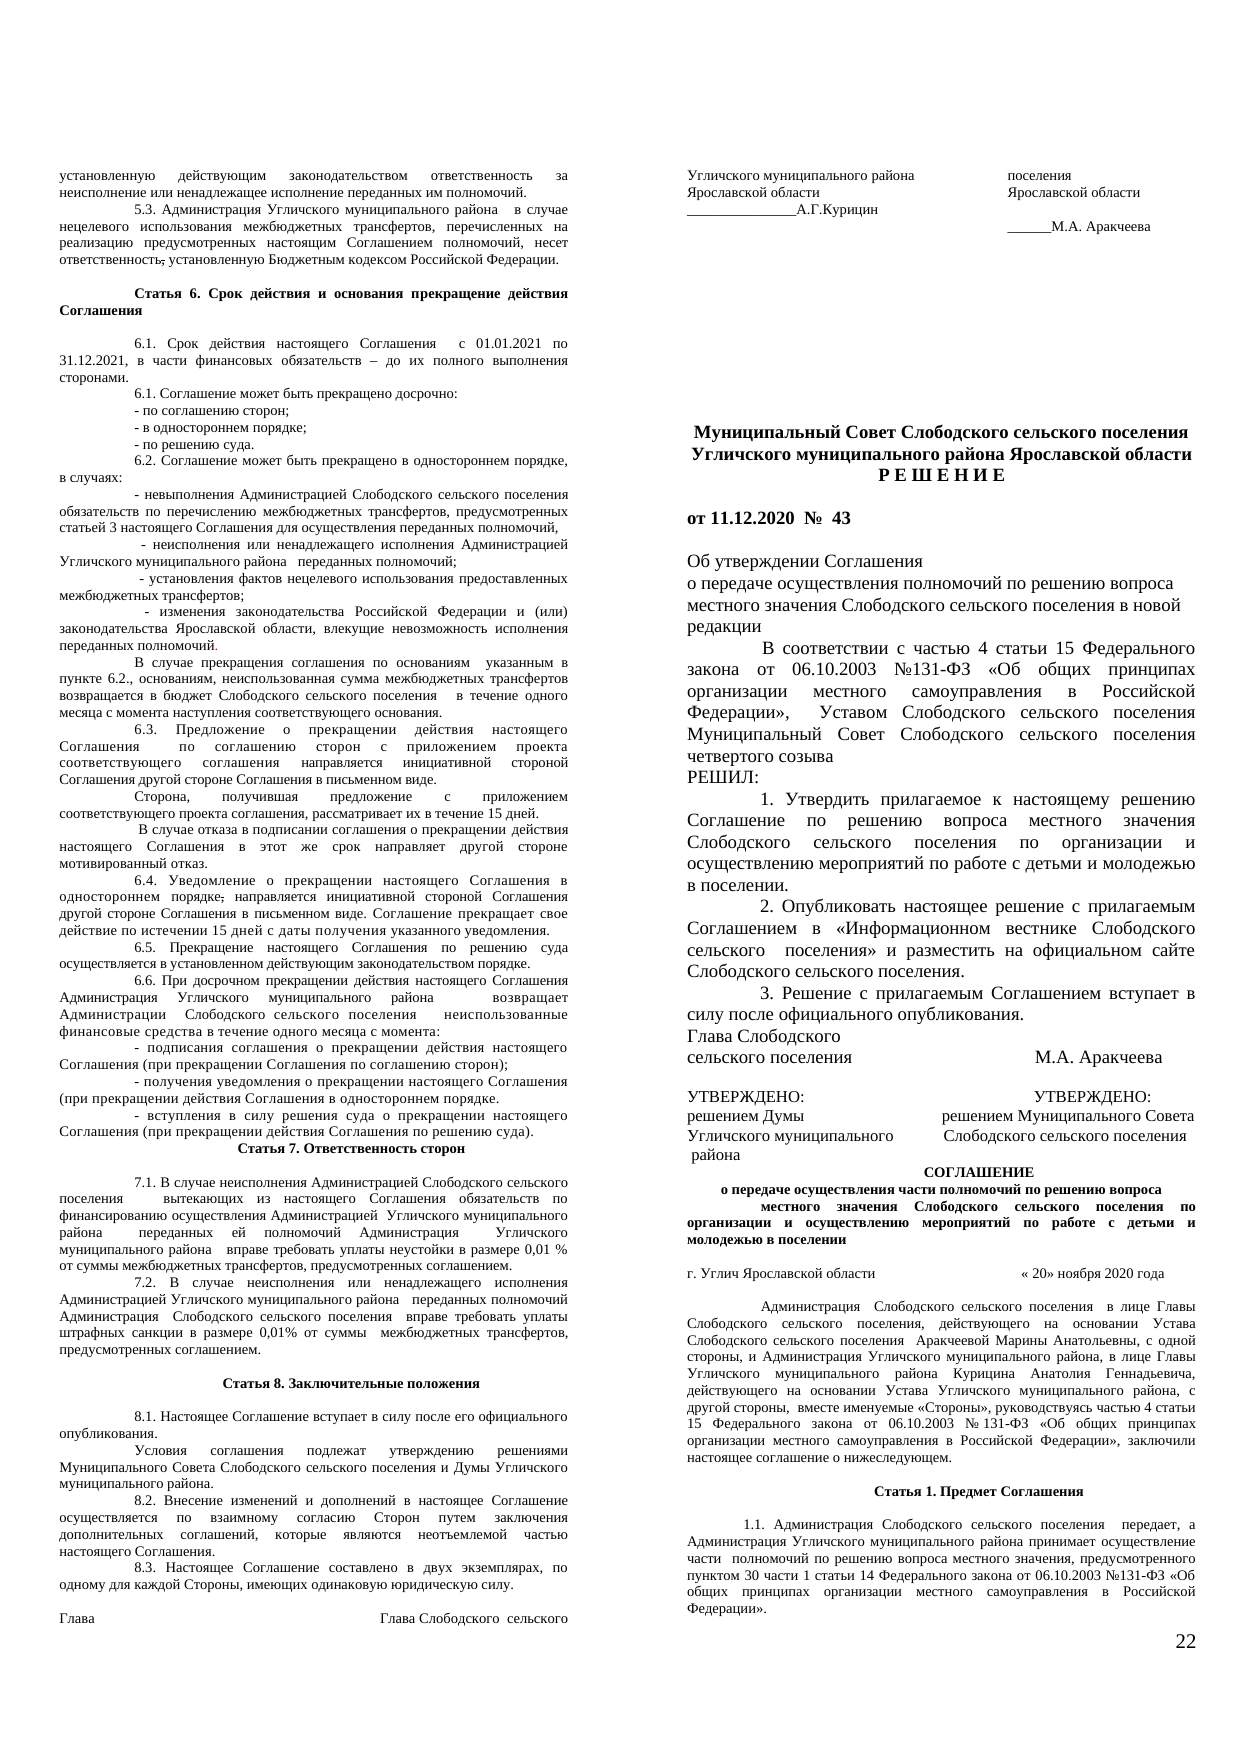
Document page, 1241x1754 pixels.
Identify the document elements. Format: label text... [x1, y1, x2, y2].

text 3. Решение с прилагаемым Соглашением вступает в силу после официального опубликования. [687, 982, 1196, 1025]
text сельского поселения М.А. Аракчеева [687, 1046, 1196, 1068]
text РЕШИЛ: [687, 766, 1196, 788]
text СОГЛАШЕНИЕ [687, 1164, 1196, 1181]
text В случае прекращения соглашения по основаниям указанным в пункте 6.2., основаниям, неиспользованная сумма межбюджетных трансфертов возвращается в бюджет Слободского сельского поселения в течение одного месяца с момента наступления соответствующего основания. [59, 653, 568, 721]
text 1.1. Администрация Слободского сельского поселения передает, а Администрация Угличского муниципального района принимает осуществление части полномочий по решению вопроса местного значения, предусмотренного пунктом 30 части 1 статьи 14 Федерального закона от 06.10.2003 №131-ФЗ «Об общих принципах организации местного самоуправления в Российской Федерации». [687, 1516, 1196, 1617]
text от 11.12.2020 № 43 [687, 507, 1189, 529]
text 6.1. Соглашение может быть прекращено досрочно: [59, 385, 568, 402]
text - получения уведомления о прекращении настоящего Соглашения (при прекращении действия Соглашения в одностороннем порядке. [59, 1073, 568, 1106]
text Угличского муниципального Слободского сельского поселения [687, 1125, 1196, 1144]
text УТВЕРЖДЕНО: УТВЕРЖДЕНО: [687, 1087, 1196, 1106]
text 6.6. При досрочном прекращении действия настоящего Соглашения Администрация Угличского муниципального района возвращает Администрации Слободского сельского поселения неиспользованные финансовые средства в течение одного месяца с момента: [59, 972, 568, 1039]
text - невыполнения Администрацией Слободского сельского поселения обязательств по перечислению межбюджетных трансфертов, предусмотренных статьей 3 настоящего Соглашения для осуществления переданных полномочий, [59, 486, 568, 536]
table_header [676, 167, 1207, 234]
text 8.3. Настоящее Соглашение составлено в двух экземплярах, по одному для каждой Стороны, имеющих одинаковую юридическую силу. [59, 1559, 568, 1593]
text Статья 8. Заключительные положения [59, 1374, 568, 1391]
text Статья 7. Ответственность сторон [59, 1140, 568, 1157]
text местного значения Слободского сельского поселения в новой редакции [687, 593, 1189, 637]
text - по соглашению сторон; [59, 402, 568, 419]
text 7.1. В случае неисполнения Администрацией Слободского сельского поселения вытекающих из настоящего Соглашения обязательств по финансированию осуществления Администрацией Угличского муниципального района переданных ей полномочий Администрация Угличского муниципального района вправе требовать уплаты неустойки в размере 0,01 % от суммы межбюджетных трансфертов, предусмотренных соглашением. [59, 1173, 568, 1274]
text 1. Утвердить прилагаемое к настоящему решению Соглашение по решению вопроса местного значения Слободского сельского поселения по организации и осуществлению мероприятий по работе с детьми и молодежью в поселении. [687, 788, 1196, 895]
text местного значения Слободского сельского поселения по организации и осуществлению мероприятий по работе с детьми и молодежью в поселении [687, 1197, 1196, 1248]
text Условия соглашения подлежат утверждению решениями Муниципального Совета Слободского сельского поселения и Думы Угличского муниципального района. [59, 1442, 568, 1492]
text - вступления в силу решения суда о прекращении настоящего Соглашения (при прекращении действия Соглашения по решению суда). [59, 1106, 568, 1140]
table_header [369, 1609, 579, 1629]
text Об утверждении Соглашения [687, 550, 1189, 572]
text В случае отказа в подписании соглашения о прекращении действия настоящего Соглашения в этот же срок направляет другой стороне мотивированный отказ. [59, 821, 568, 871]
text решением Думы решением Муниципального Совета [687, 1106, 1196, 1125]
text 7.2. В случае неисполнения или ненадлежащего исполнения Администрацией Угличского муниципального района переданных полномочий Администрация Слободского сельского поселения вправе требовать уплаты штрафных санкции в размере 0,01% от суммы межбюджетных трансфертов, предусмотренных соглашением. [59, 1274, 568, 1358]
text Р Е Ш Е Н И Е [687, 464, 1196, 486]
text 6.3. Предложение о прекращении действия настоящего Соглашения по соглашению сторон с приложением проекта соответствующего соглашения направляется инициативной стороной Соглашения другой стороне Соглашения в письменном виде. [59, 721, 568, 788]
text 6.2. Соглашение может быть прекращено в одностороннем порядке, в случаях: [59, 452, 568, 486]
text - установления фактов нецелевого использования предоставленных межбюджетных трансфертов; [59, 569, 568, 603]
text о передаче осуществления полномочий по решению вопроса [687, 572, 1189, 593]
text Муниципальный Совет Слободского сельского поселения [687, 421, 1196, 443]
text - подписания соглашения о прекращении действия настоящего Соглашения (при прекращении Соглашения по соглашению сторон); [59, 1039, 568, 1073]
text района [687, 1144, 1196, 1164]
text Сторона, получившая предложение с приложением соответствующего проекта соглашения, рассматривает их в течение 15 дней. [59, 788, 568, 821]
text - неисполнения или ненадлежащего исполнения Администрацией Угличского муниципального района переданных полномочий; [59, 536, 568, 569]
text - по решению суда. [59, 435, 568, 452]
text Статья 1. Предмет Соглашения [687, 1482, 1196, 1499]
text 5.3. Администрация Угличского муниципального района в случае нецелевого использования межбюджетных трансфертов, перечисленных на реализацию предусмотренных настоящим Соглашением полномочий, несет ответственность, установленную Бюджетным кодексом Российской Федерации. [59, 201, 568, 268]
text 8.2. Внесение изменений и дополнений в настоящее Соглашение осуществляется по взаимному согласию Сторон путем заключения дополнительных соглашений, которые являются неотъемлемой частью настоящего Соглашения. [59, 1492, 568, 1559]
text Глава Слободского [687, 1025, 1196, 1046]
text Статья 6. Срок действия и основания прекращение действия Соглашения [59, 284, 568, 318]
text Администрация Слободского сельского поселения в лице Главы Слободского сельского поселения, действующего на основании Устава Слободского сельского поселения Аракчеевой Марины Анатольевны, с одной стороны, и Администрация Угличского муниципального района, в лице Главы Угличского муниципального района Курицина Анатолия Геннадьевича, действующего на основании Устава Угличского муниципального района, с другой стороны, вместе именуемые «Стороны», руководствуясь частью 4 статьи 15 Федерального закона от 06.10.2003 № 131-ФЗ «Об общих принципах организации местного самоуправления в Российской Федерации», заключили настоящее соглашение о нижеследующем. [687, 1298, 1196, 1466]
text В соответствии с частью 4 статьи 15 Федерального закона от 06.10.2003 №131-ФЗ «Об общих принципах организации местного самоуправления в Российской Федерации», Уставом Слободского сельского поселения Муниципальный Совет Слободского сельского поселения четвертого созыва [687, 637, 1196, 766]
text о передаче осуществления части полномочий по решению вопроса [687, 1181, 1196, 1197]
text г. Углич Ярославской области « 20» ноября 2020 года [687, 1264, 1196, 1281]
text 6.5. Прекращение настоящего Соглашения по решению суда осуществляется в установленном действующим законодательством порядке. [59, 938, 568, 972]
text 6.1. Срок действия настоящего Соглашения с 01.01.2021 по 31.12.2021, в части финансовых обязательств – до их полного выполнения сторонами. [59, 335, 568, 385]
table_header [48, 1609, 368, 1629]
text Угличского муниципального района Ярославской области [687, 443, 1196, 464]
text - в одностороннем порядке; [59, 419, 568, 435]
text - изменения законодательства Российской Федерации и (или) законодательства Ярославской области, влекущие невозможность исполнения переданных полномочий. [59, 603, 568, 653]
text 8.1. Настоящее Соглашение вступает в силу после его официального опубликования. [59, 1408, 568, 1442]
text 2. Опубликовать настоящее решение с прилагаемым Соглашением в «Информационном вестнике Слободского сельского поселения» и разместить на официальном сайте Слободского сельского поселения. [687, 895, 1196, 982]
text 6.4. Уведомление о прекращении настоящего Соглашения в одностороннем порядке, направляется инициативной стороной Соглашения другой стороне Соглашения в письменном виде. Соглашение прекращает свое действие по истечении 15 дней с даты получения указанного уведомления. [59, 871, 568, 938]
